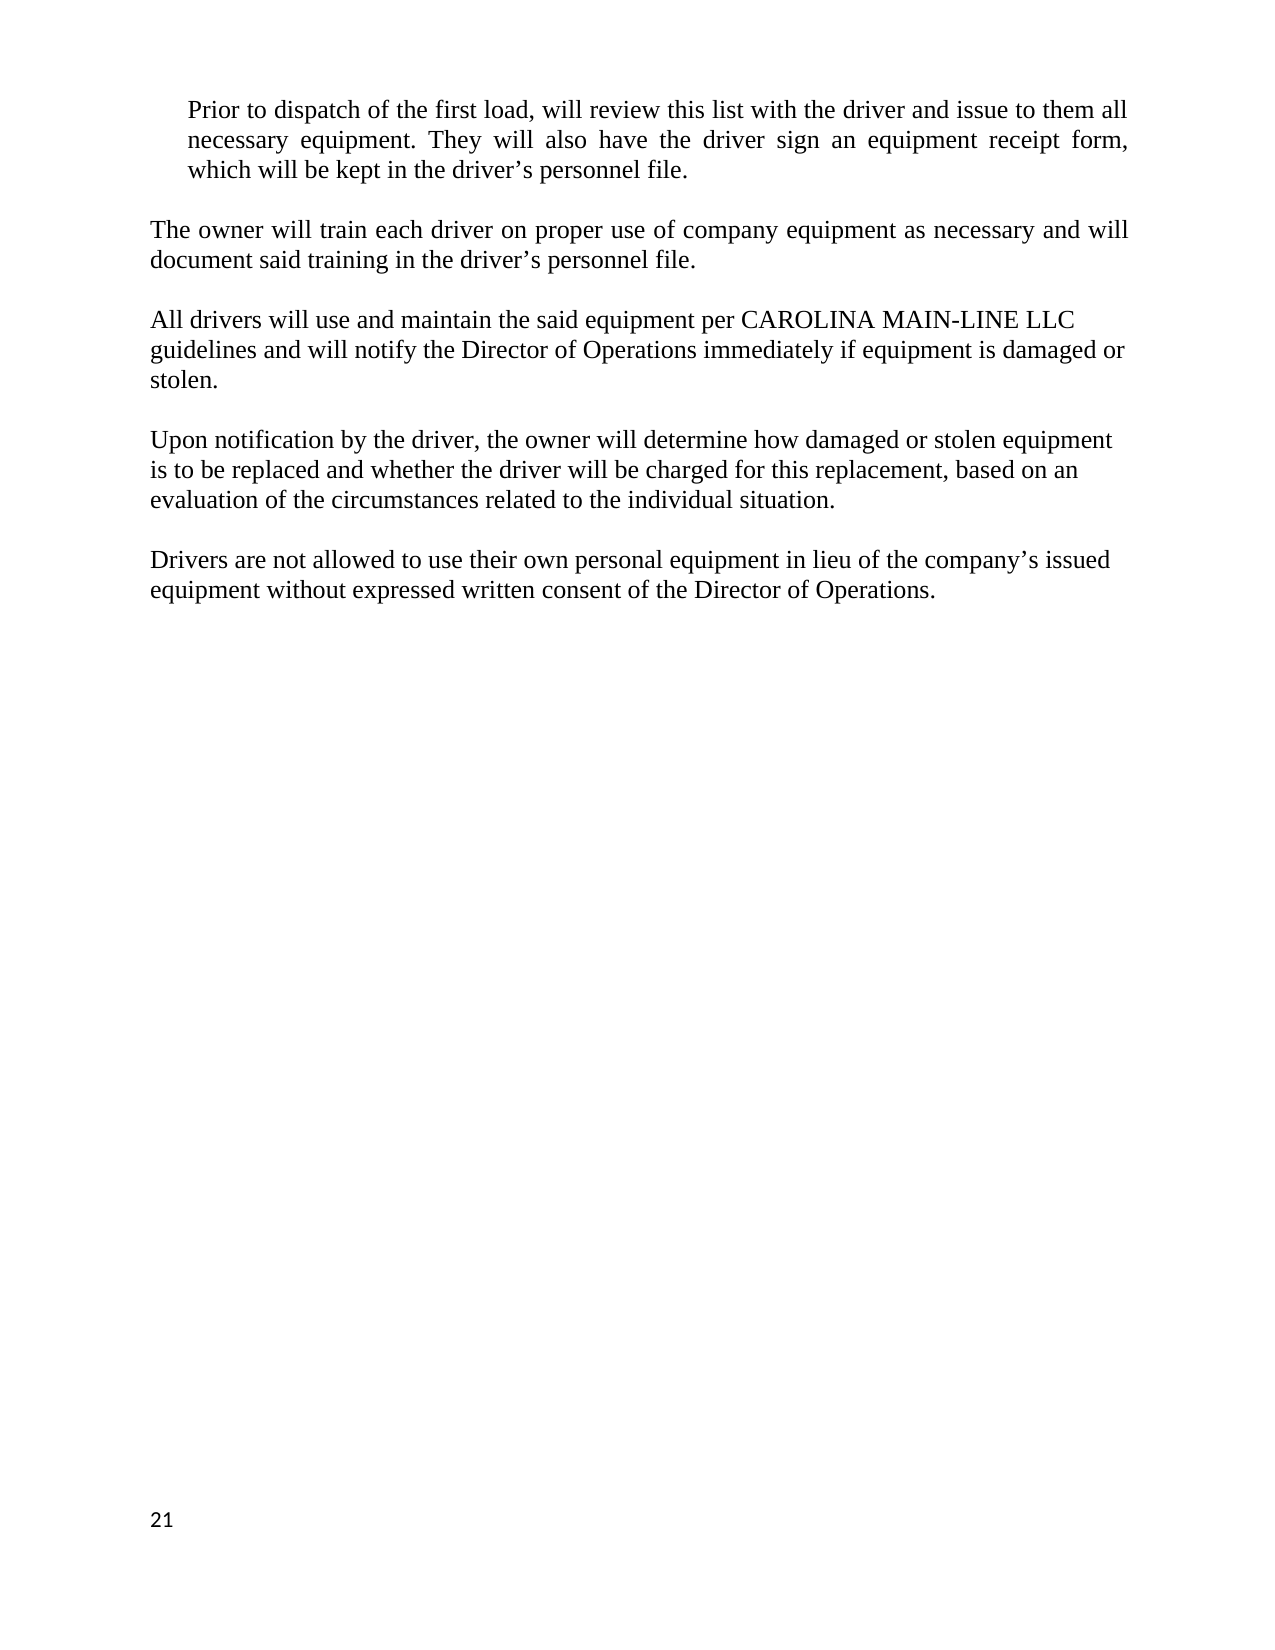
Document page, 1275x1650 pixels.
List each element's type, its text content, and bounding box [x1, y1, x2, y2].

text All drivers will use and maintain the said equipment per CAROLINA MAIN-LINE LLC guidelines and will notify the Director of Operations immediately if equipment is damaged or stolen. [150, 304, 1185, 394]
text Drivers are not allowed to use their own personal equipment in lieu of the company’s issued equipment without expressed written consent of the Director of Operations. [150, 544, 1123, 604]
text Upon notification by the driver, the owner will determine how damaged or stolen equipment is to be replaced and whether the driver will be charged for this replacement, based on an evaluation of the circumstances related to the individual situation. [150, 424, 1123, 514]
text The owner will train each driver on proper use of company equipment as necessary and will document said training in the driver’s personnel file. [150, 214, 1130, 274]
text Prior to dispatch of the first load, will review this list with the driver and issue to them all necessary equipment. They will also have the driver sign an equipment receipt form, which will be kept in the driver’s personnel file. [187, 94, 1130, 184]
